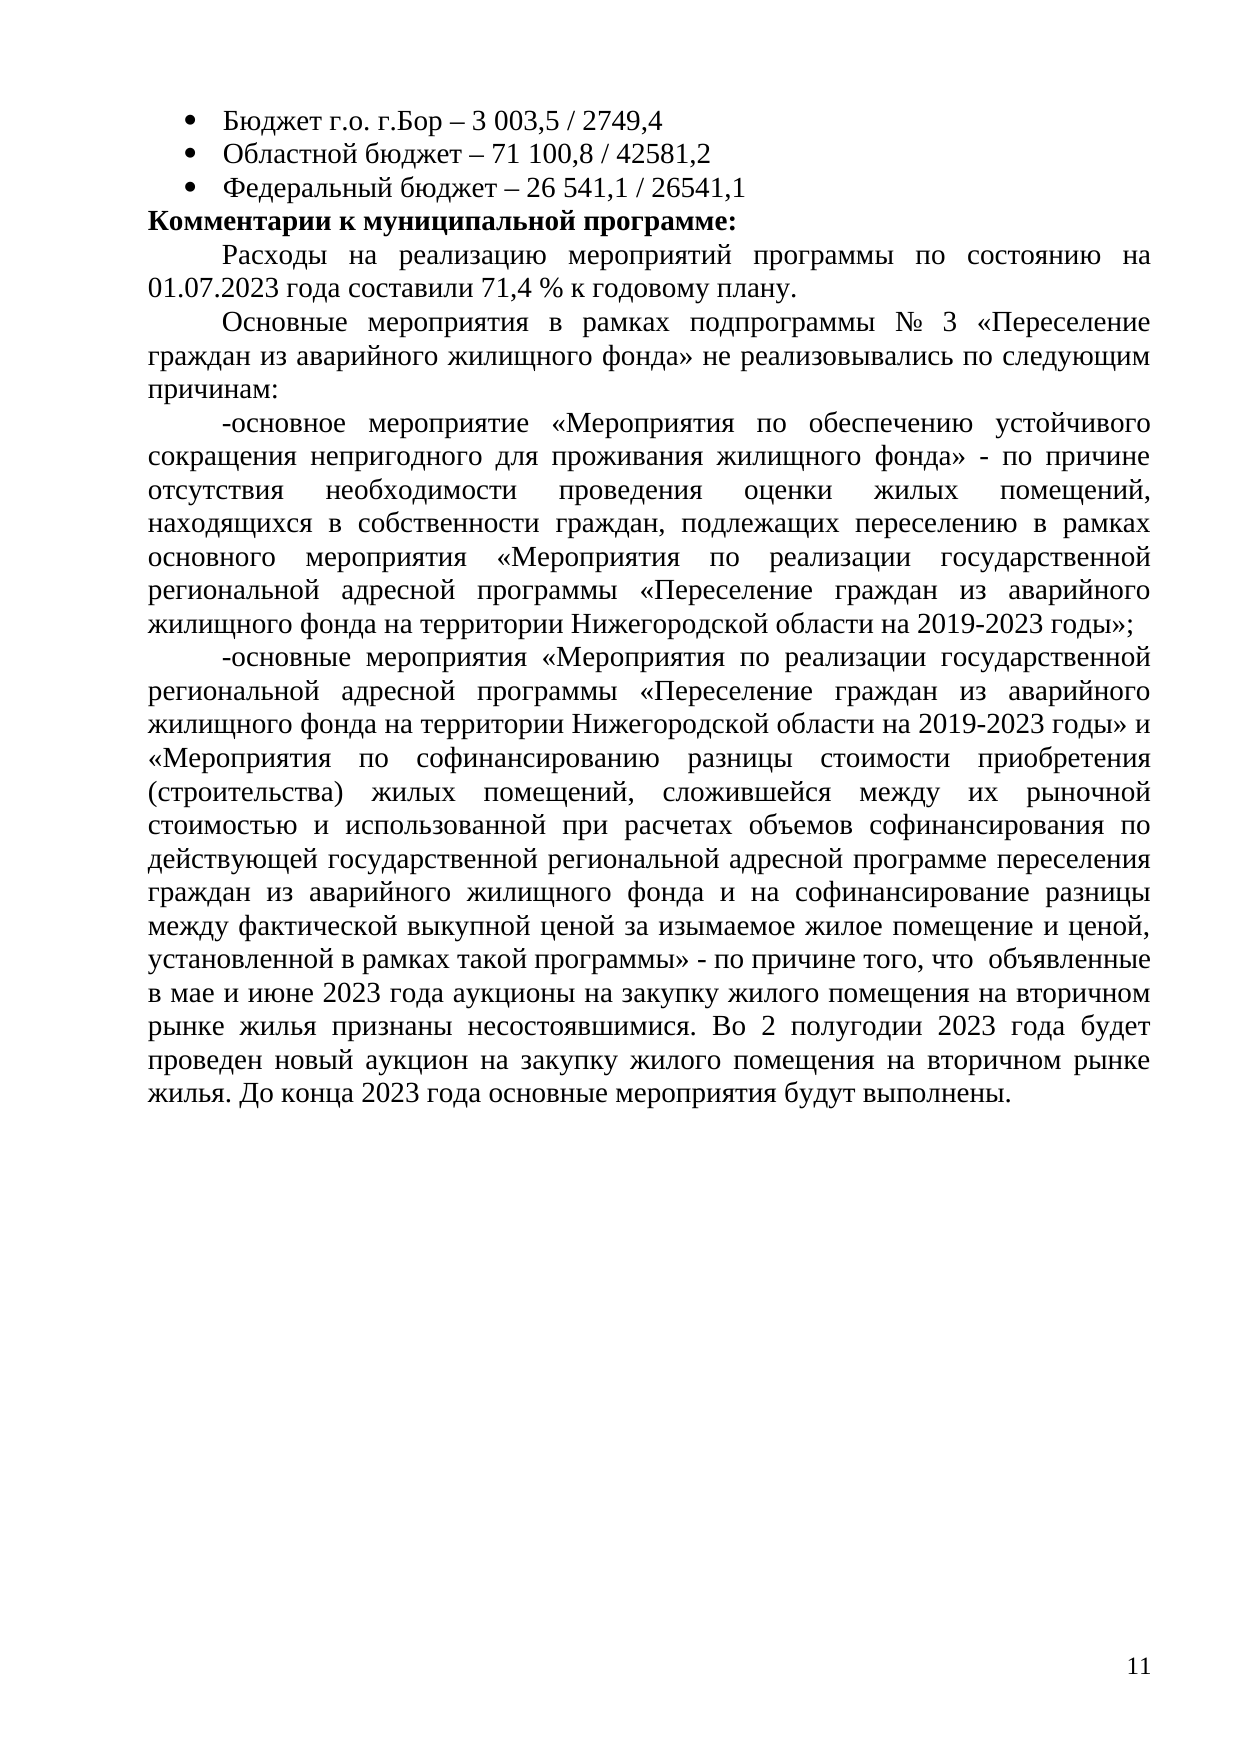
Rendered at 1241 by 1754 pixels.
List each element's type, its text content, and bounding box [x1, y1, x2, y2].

list Бюджет г.о. г.Бор – 3 003,5 / 2749,4 [185, 103, 1152, 136]
text -основное мероприятие «Мероприятия по обеспечению устойчивого сокращения непригодного для проживания жилищного фонда» - по причине отсутствия необходимости проведения оценки жилых помещений, находящихся в собственности граждан, подлежащих переселению в рамках основного мероприятия «Мероприятия по реализации государственной региональной адресной программы «Переселение граждан из аварийного жилищного фонда на территории Нижегородской области на 2019-2023 годы»; [148, 405, 1152, 639]
list Федеральный бюджет – 26 541,1 / 26541,1 [185, 170, 1152, 203]
text Расходы на реализацию мероприятий программы по состоянию на 01.07.2023 года составили 71,4 % к годовому плану. [148, 237, 1152, 304]
text -основные мероприятия «Мероприятия по реализации государственной региональной адресной программы «Переселение граждан из аварийного жилищного фонда на территории Нижегородской области на 2019-2023 годы» и «Мероприятия по софинансированию разницы стоимости приобретения (строительства) жилых помещений, сложившейся между их рыночной стоимостью и использованной при расчетах объемов софинансирования по действующей государственной региональной адресной программе переселения граждан из аварийного жилищного фонда и на софинансирование разницы между фактической выкупной ценой за изымаемое жилое помещение и ценой, установленной в рамках такой программы» - по причине того, что объявленные в мае и июне 2023 года аукционы на закупку жилого помещения на вторичном рынке жилья признаны несостоявшимися. Во 2 полугодии 2023 года будет проведен новый аукцион на закупку жилого помещения на вторичном рынке жилья. До конца 2023 года основные мероприятия будут выполнены. [148, 639, 1152, 1109]
text Комментарии к муниципальной программе: [148, 203, 1152, 237]
list Областной бюджет – 71 100,8 / 42581,2 [185, 136, 1152, 170]
text Основные мероприятия в рамках подпрограммы № 3 «Переселение граждан из аварийного жилищного фонда» не реализовывались по следующим причинам: [148, 304, 1152, 405]
